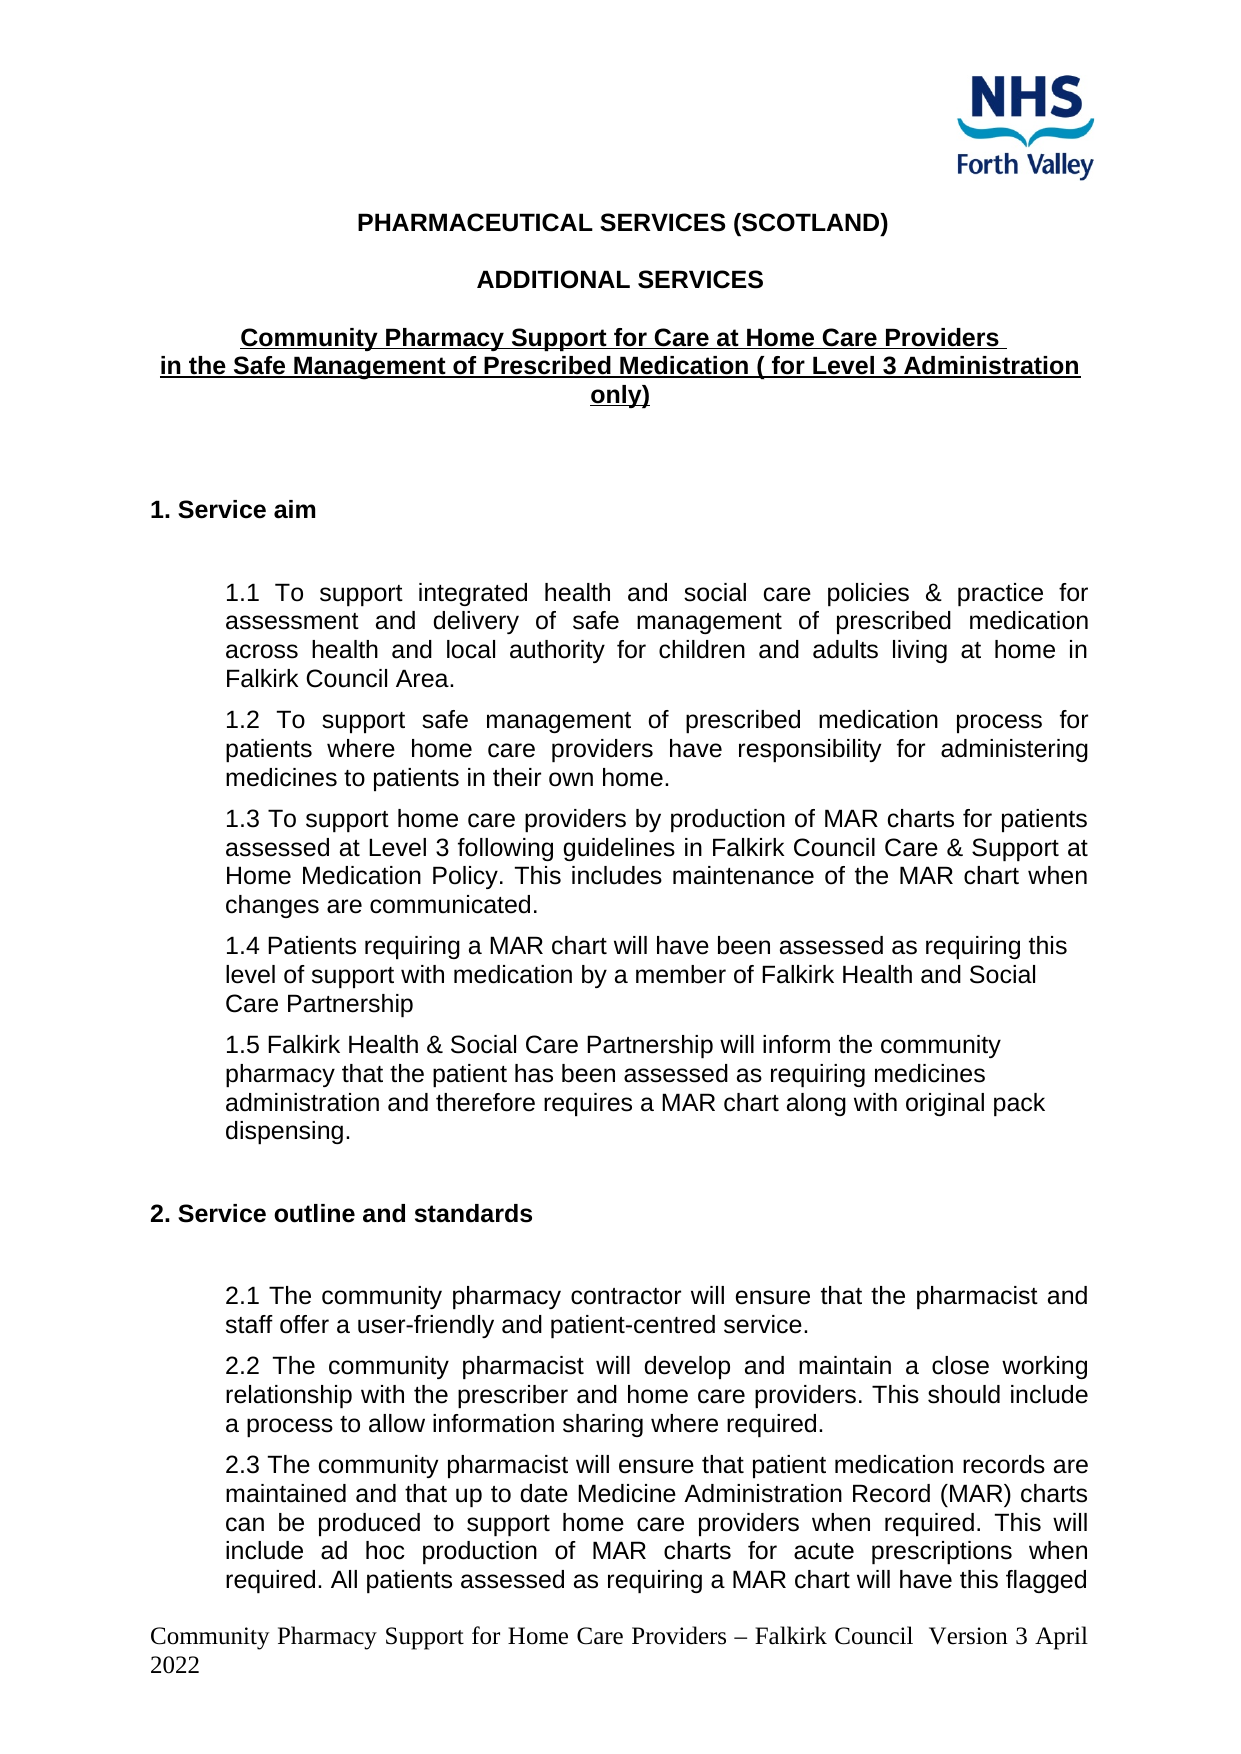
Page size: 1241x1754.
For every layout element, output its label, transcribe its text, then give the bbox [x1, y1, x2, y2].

text PHARMACEUTICAL SERVICES () [150, 207, 1090, 236]
text 2.1 The community pharmacy contractor will ensure that the pharmacist and staff offer a user-friendly and patient-centred service. [225, 1281, 1090, 1339]
picture [956, 75, 1095, 181]
text 1.5 Falkirk Health & Social Care Partnership will inform the community pharmacy that the patient has been assessed as requiring medicines administration and therefore requires a MAR chart along with original pack dispensing. [225, 1030, 1090, 1145]
text in the Safe Management of Prescribed Medication ( for Level 3 Administration only) [150, 351, 1090, 409]
text 1.4 Patients requiring a MAR chart will have been assessed as requiring this level of support with medication by a member of Falkirk Health and Social Care Partnership [225, 931, 1090, 1017]
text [225, 1450, 1090, 1594]
text ADDITIONAL SERVICES [150, 265, 1090, 294]
text 1.1 To support integrated health and social care policies & practice for assessment and delivery of safe management of prescribed medication across health and local authority for children and adults living at home in Falkirk Council Area. [225, 577, 1090, 692]
text 2. Service outline and standards [150, 1199, 1090, 1227]
text Community Pharmacy Support for Care at Home Care Providers [150, 322, 1090, 351]
text 1.3 To support home care providers by production of MAR charts for patients assessed at Level 3 following guidelines in Falkirk Council Care & Support at Home Medication Policy. This includes maintenance of the MAR chart when changes are communicated. [225, 804, 1090, 919]
text 2.2 The community pharmacist will develop and maintain a close working relationship with the prescriber and home care providers. This should include a process to allow information sharing where required. [225, 1351, 1090, 1437]
text 1.2 To support safe management of prescribed medication process for patients where home care providers have responsibility for administering medicines to patients in their own home. [225, 705, 1090, 791]
text 1. Service aim [150, 495, 1090, 524]
